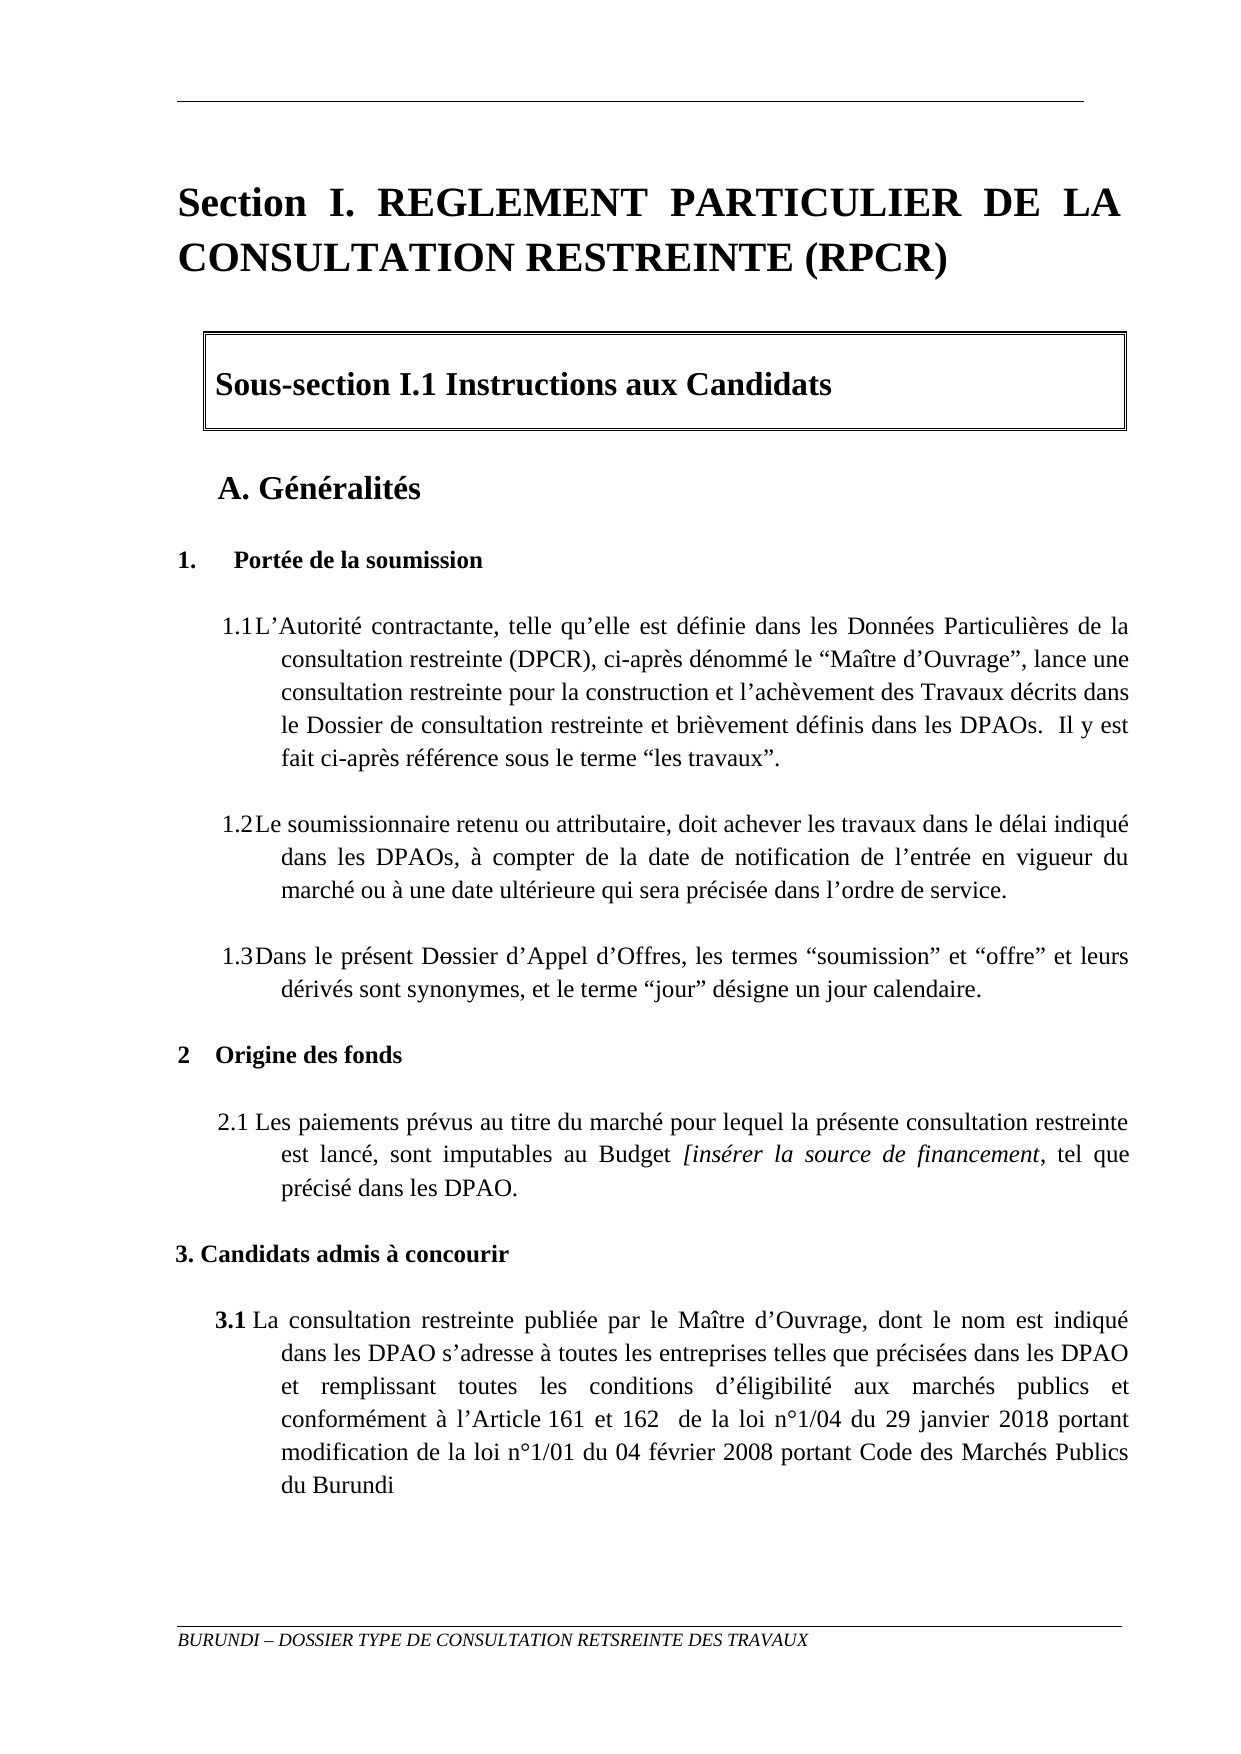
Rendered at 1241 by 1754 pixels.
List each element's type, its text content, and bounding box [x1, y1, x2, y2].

list Origine des fonds [177, 1041, 1129, 1069]
subtitle Sous-section I.1 Instructions aux Candidats [206, 359, 1124, 428]
list Dans le présent Dossier d’Appel d’Offres, les termes “soumission” et “offre” et leurs dérivés sont synonymes, et le terme “jour” désigne un jour calendaire. [222, 941, 1129, 1003]
text 3. Candidats admis à concourir [175, 1239, 1122, 1267]
list Les paiements prévus au titre du marché pour lequel la présente consultation restreinte est lancé, sont imputables au Budget [insérer la source de financement, tel que précisé dans les DPAO. [217, 1107, 1129, 1201]
list L’Autorité contractante, telle qu’elle est définie dans les Données Particulières de la consultation restreinte (DPCR), ci-après dénommé le “Maître d’Ouvrage”, lance une consultation restreinte pour la construction et l’achèvement des Travaux décrits dans le Dossier de consultation restreinte et brièvement définis dans les DPAOs. Il y est fait ci-après référence sous le terme “les travaux”. [222, 611, 1129, 772]
subtitle Section I. REGLEMENT PARTICULIER DE LA CONSULTATION RESTREINTE (RPCR) [177, 177, 1122, 280]
list Le soumissionnaire retenu ou attributaire, doit achever les travaux dans le délai indiqué dans les DPAOs, à compter de la date de notification de l’entrée en vigueur du marché ou à une date ultérieure qui sera précisée dans l’ordre de service. [222, 809, 1129, 904]
text A. Généralités [217, 468, 1122, 506]
list Portée de la soumission [177, 545, 1129, 574]
list La consultation restreinte publiée par le Maître d’Ouvrage, dont le nom est indiqué dans les DPAO s’adresse à toutes les entreprises telles que précisées dans les DPAO et remplissant toutes les conditions d’éligibilité aux marchés publics et conformément à l’Article 161 et 162 de la loi n°1/04 du 29 janvier 2018 portant modification de la loi n°1/01 du 04 février 2008 portant Code des Marchés Publics du Burundi [215, 1305, 1129, 1498]
